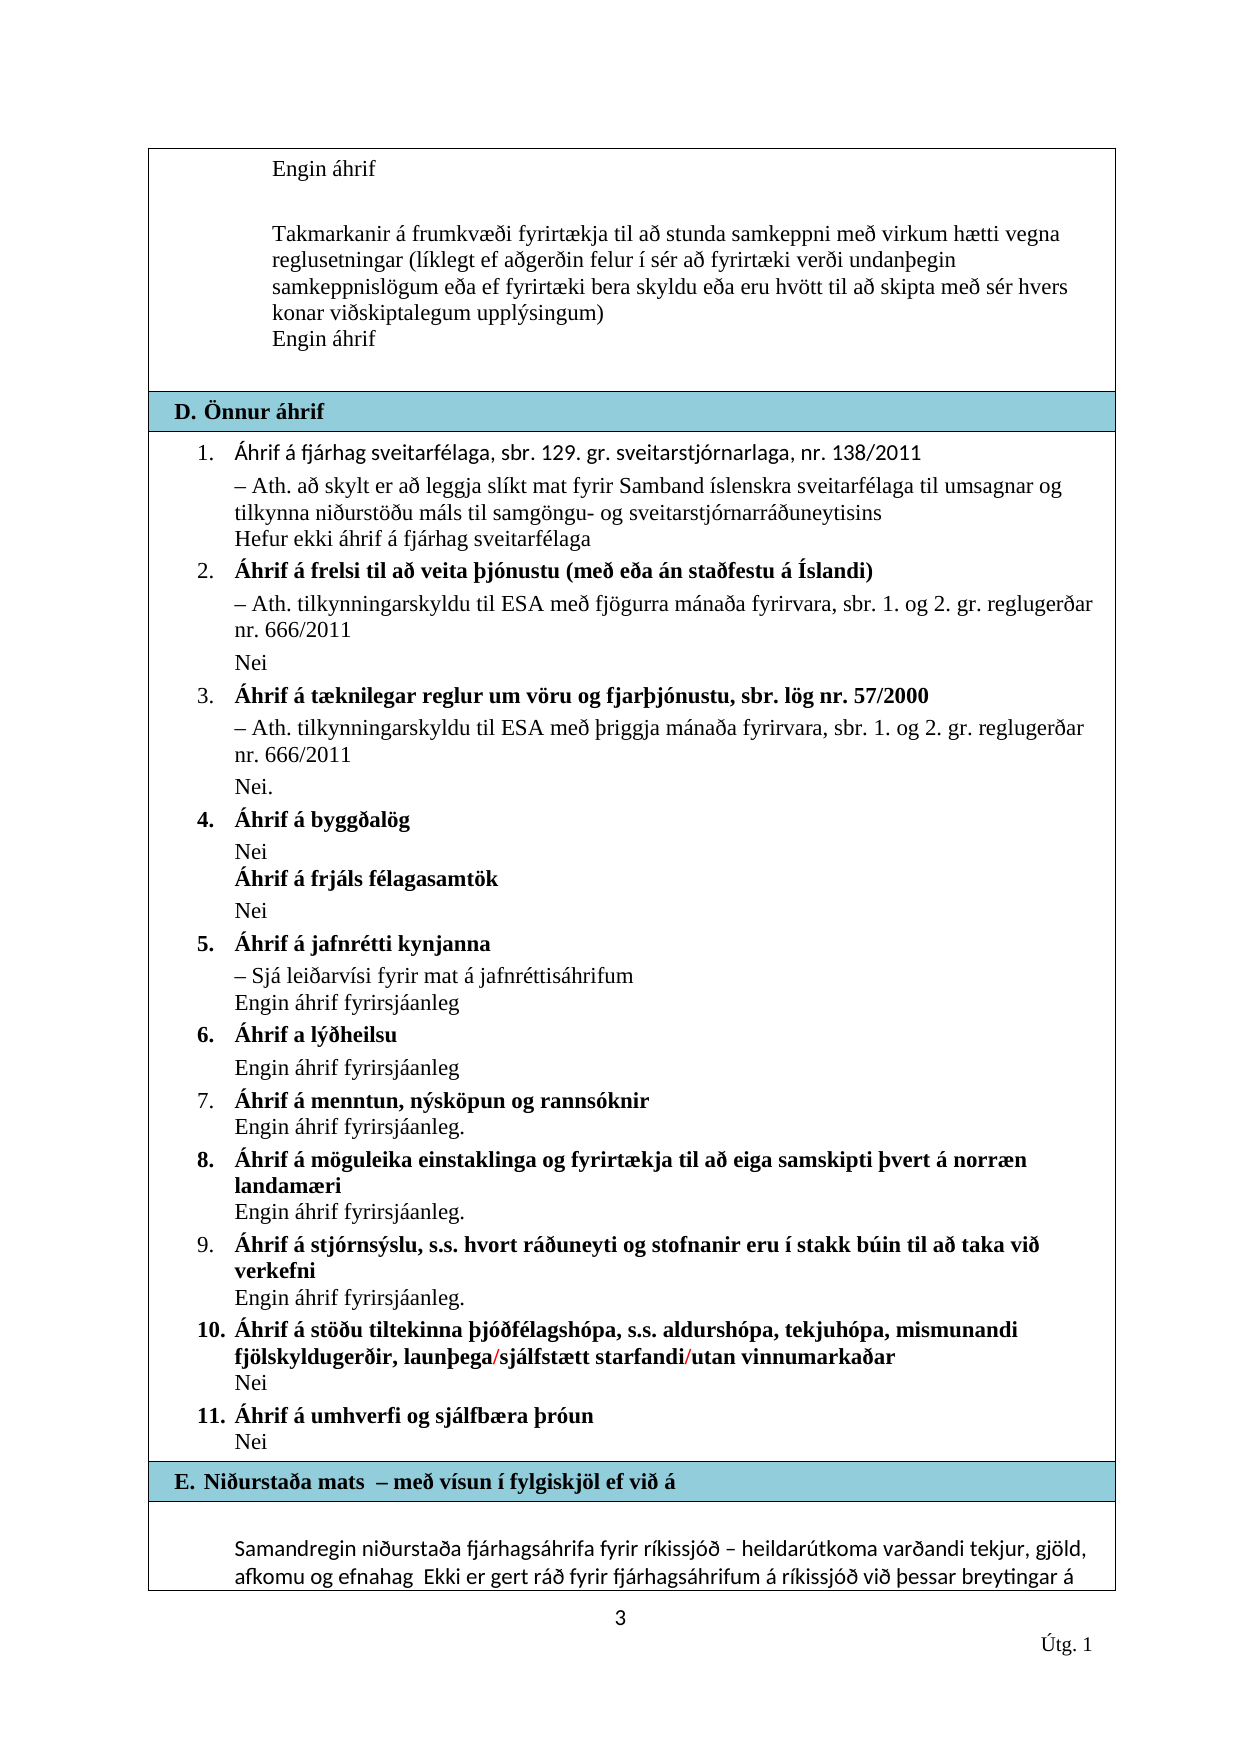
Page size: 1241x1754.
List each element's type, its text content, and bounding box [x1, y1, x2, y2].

table_cell Önnur áhrif [149, 392, 1115, 431]
table_cell Niðurstaða mats – með vísun í fylgiskjöl ef við á [149, 1462, 1115, 1501]
table_cell [149, 1502, 1115, 1590]
table_cell [149, 432, 1115, 1461]
table_cell [149, 149, 1115, 391]
